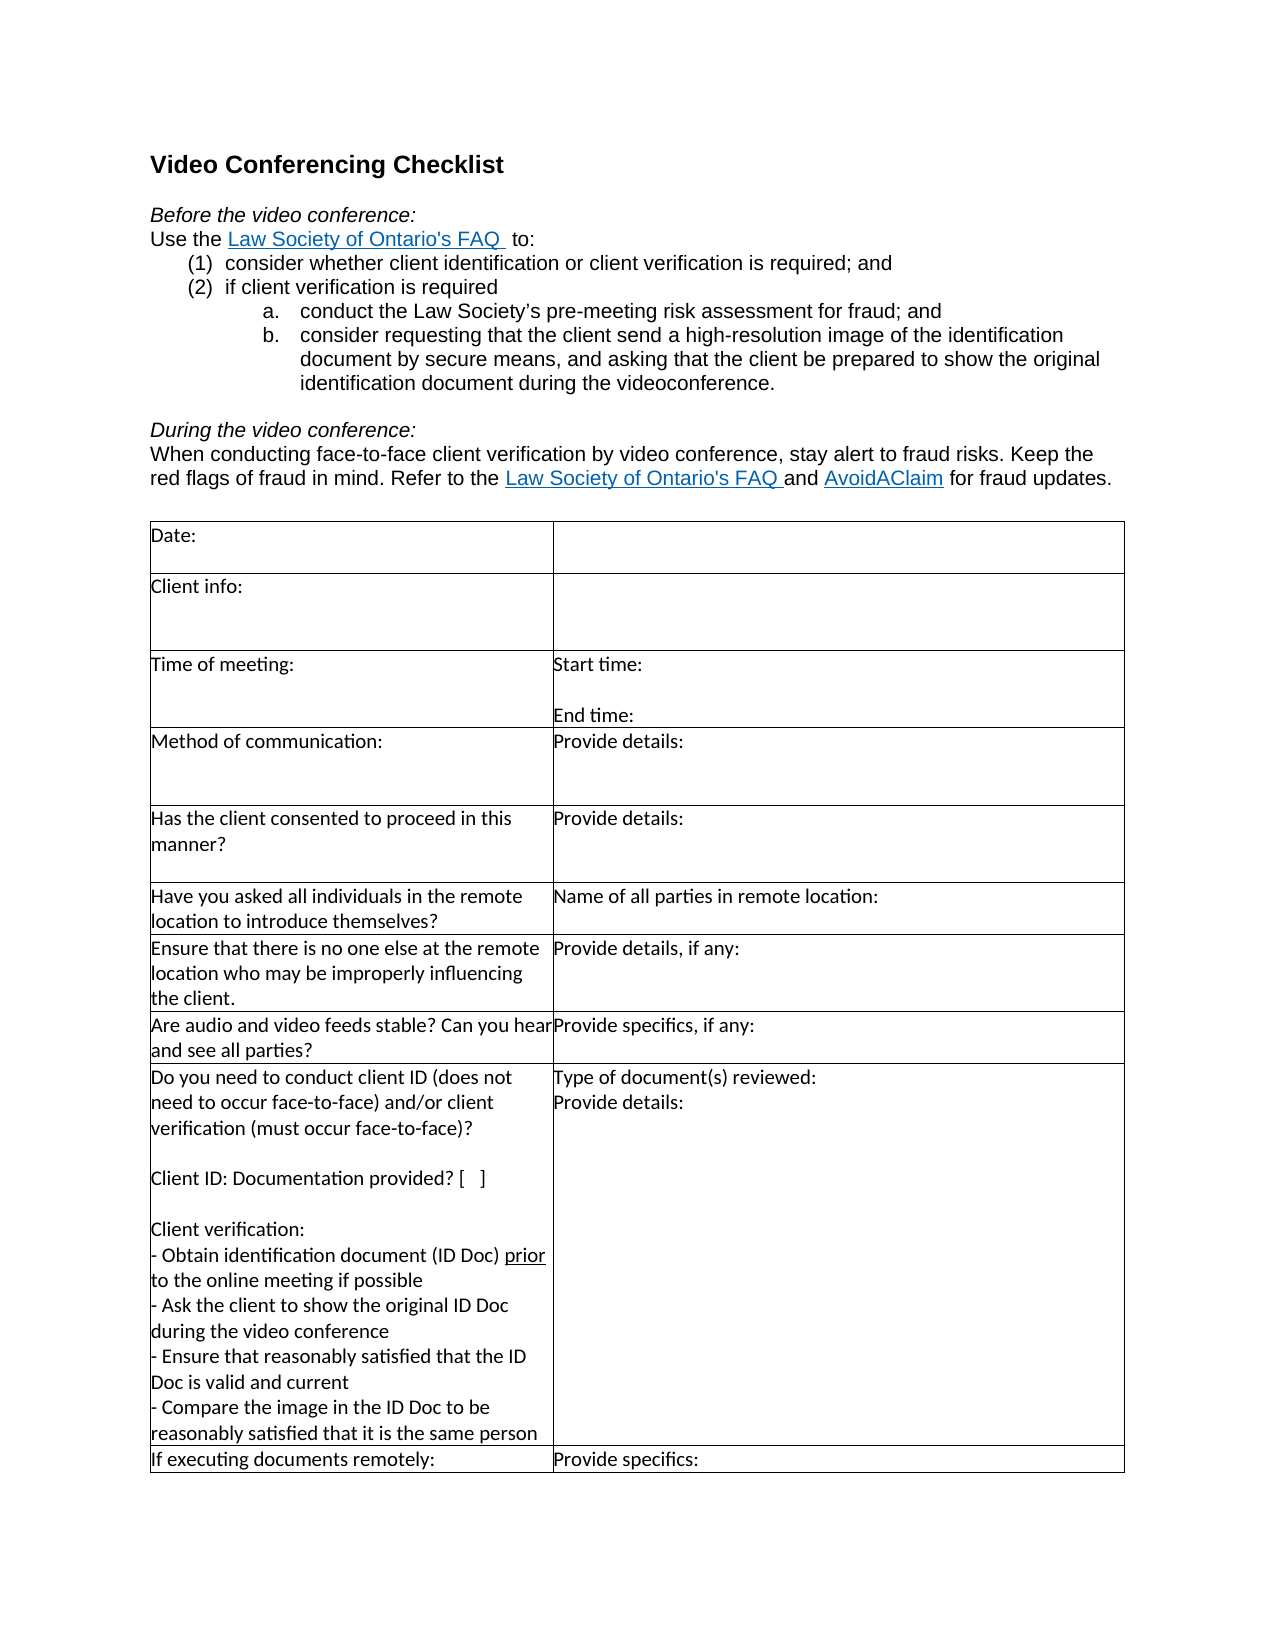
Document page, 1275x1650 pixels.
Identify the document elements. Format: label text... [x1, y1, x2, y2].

table_cell Provide details: [554, 728, 1124, 804]
table_header Date: [151, 522, 553, 573]
list consider requesting that the client send a high-resolution image of the identification document by secure means, and asking that the client be prepared to show the original identification document during the videoconference. [262, 322, 1125, 394]
table_cell Provide details: [554, 806, 1124, 882]
table_cell Have you asked all individuals in the remote location to introduce themselves? [151, 883, 553, 934]
text During the video conference: [150, 418, 1125, 442]
list conduct the Law Society’s pre-meeting risk assessment for fraud; and [262, 298, 1125, 322]
table_cell Ensure that there is no one else at the remote location who may be improperly influencing the client. [151, 935, 553, 1011]
table_cell Method of communication: [151, 728, 553, 804]
table_cell Provide specifics: [554, 1446, 1124, 1472]
table_cell Provide details, if any: [554, 935, 1124, 1011]
list if client verification is required [187, 274, 1125, 298]
table_cell Start time: End time: [554, 651, 1124, 727]
table_header [554, 522, 1124, 573]
text Video Conferencing Checklist [150, 150, 1125, 179]
table_cell Provide specifics, if any: [554, 1012, 1124, 1063]
table_cell [554, 574, 1124, 650]
table_cell Type of document(s) reviewed: Provide details: [554, 1064, 1124, 1445]
table_cell Are audio and video feeds stable? Can you hear and see all parties? [151, 1012, 553, 1063]
list consider whether client identification or client verification is required; and [187, 251, 1125, 274]
table_cell Name of all parties in remote location: [554, 883, 1124, 934]
text When conducting face-to-face client verification by video conference, stay alert to fraud risks. Keep the red flags of fraud in mind. Refer to the Law Society of Ontario's FAQ and AvoidAClaim for fraud updates. [150, 442, 1125, 490]
table_cell Client info: [151, 574, 553, 650]
table_cell Do you need to conduct client ID (does not need to occur face-to-face) and/or client verification (must occur face-to-face)? Client ID: Documentation provided? [ ] Client verification: - Obtain identification document (ID Doc) prior to the online meeting if possible - Ask the client to show the original ID Doc during the video conference - Ensure that reasonably satisfied that the ID Doc is valid and current - Compare the image in the ID Doc to be reasonably satisfied that it is the same person [151, 1064, 553, 1445]
table_cell Time of meeting: [151, 651, 553, 727]
text Before the video conference: Use the Law Society of Ontario's FAQ to: [150, 203, 1125, 251]
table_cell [151, 1446, 553, 1472]
table_cell Has the client consented to proceed in this manner? [151, 806, 553, 882]
